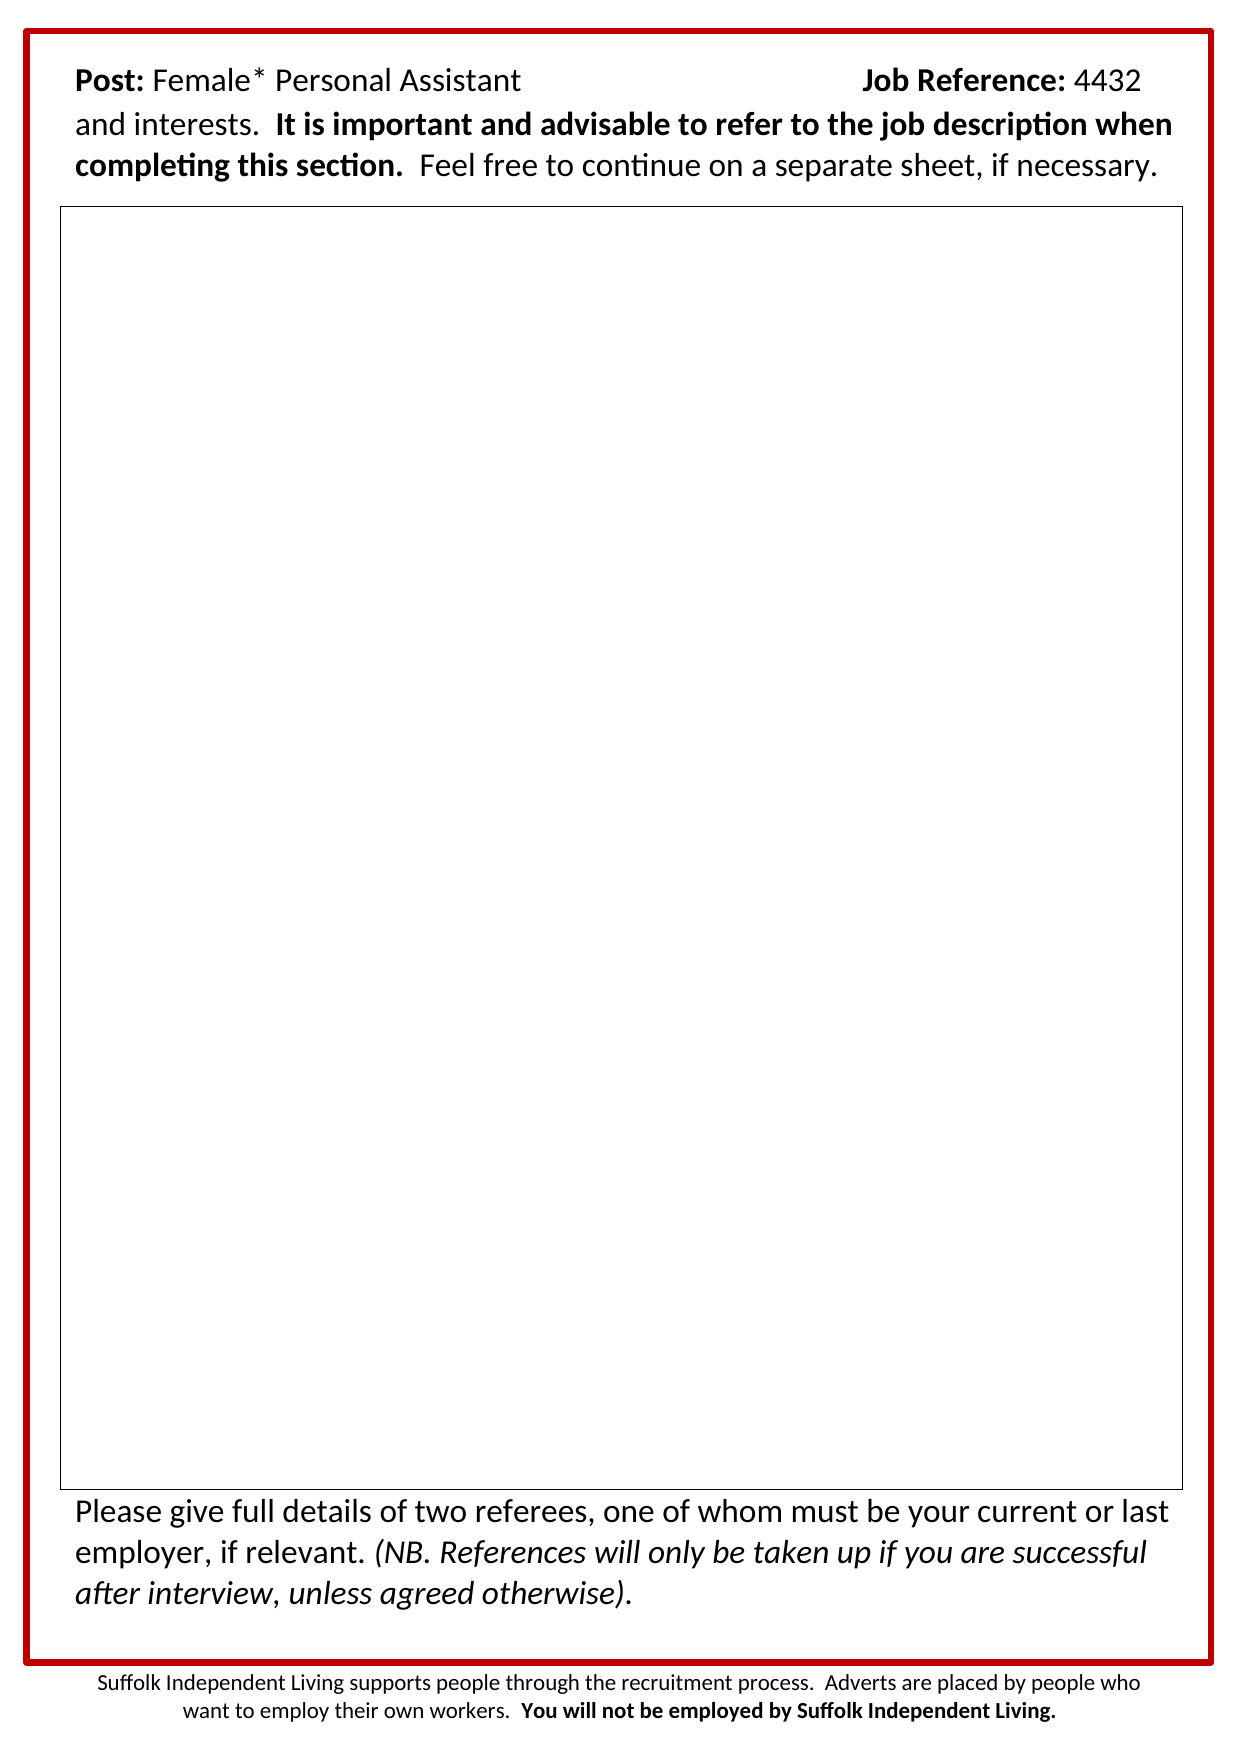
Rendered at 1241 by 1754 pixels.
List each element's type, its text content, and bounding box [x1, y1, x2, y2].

table_header [61, 207, 1182, 1489]
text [75, 103, 1179, 185]
text Please give full details of two referees, one of whom must be your current or last employer, if relevant. (NB. References will only be taken up if you are successful after interview, unless agreed otherwise). [75, 1490, 1197, 1613]
